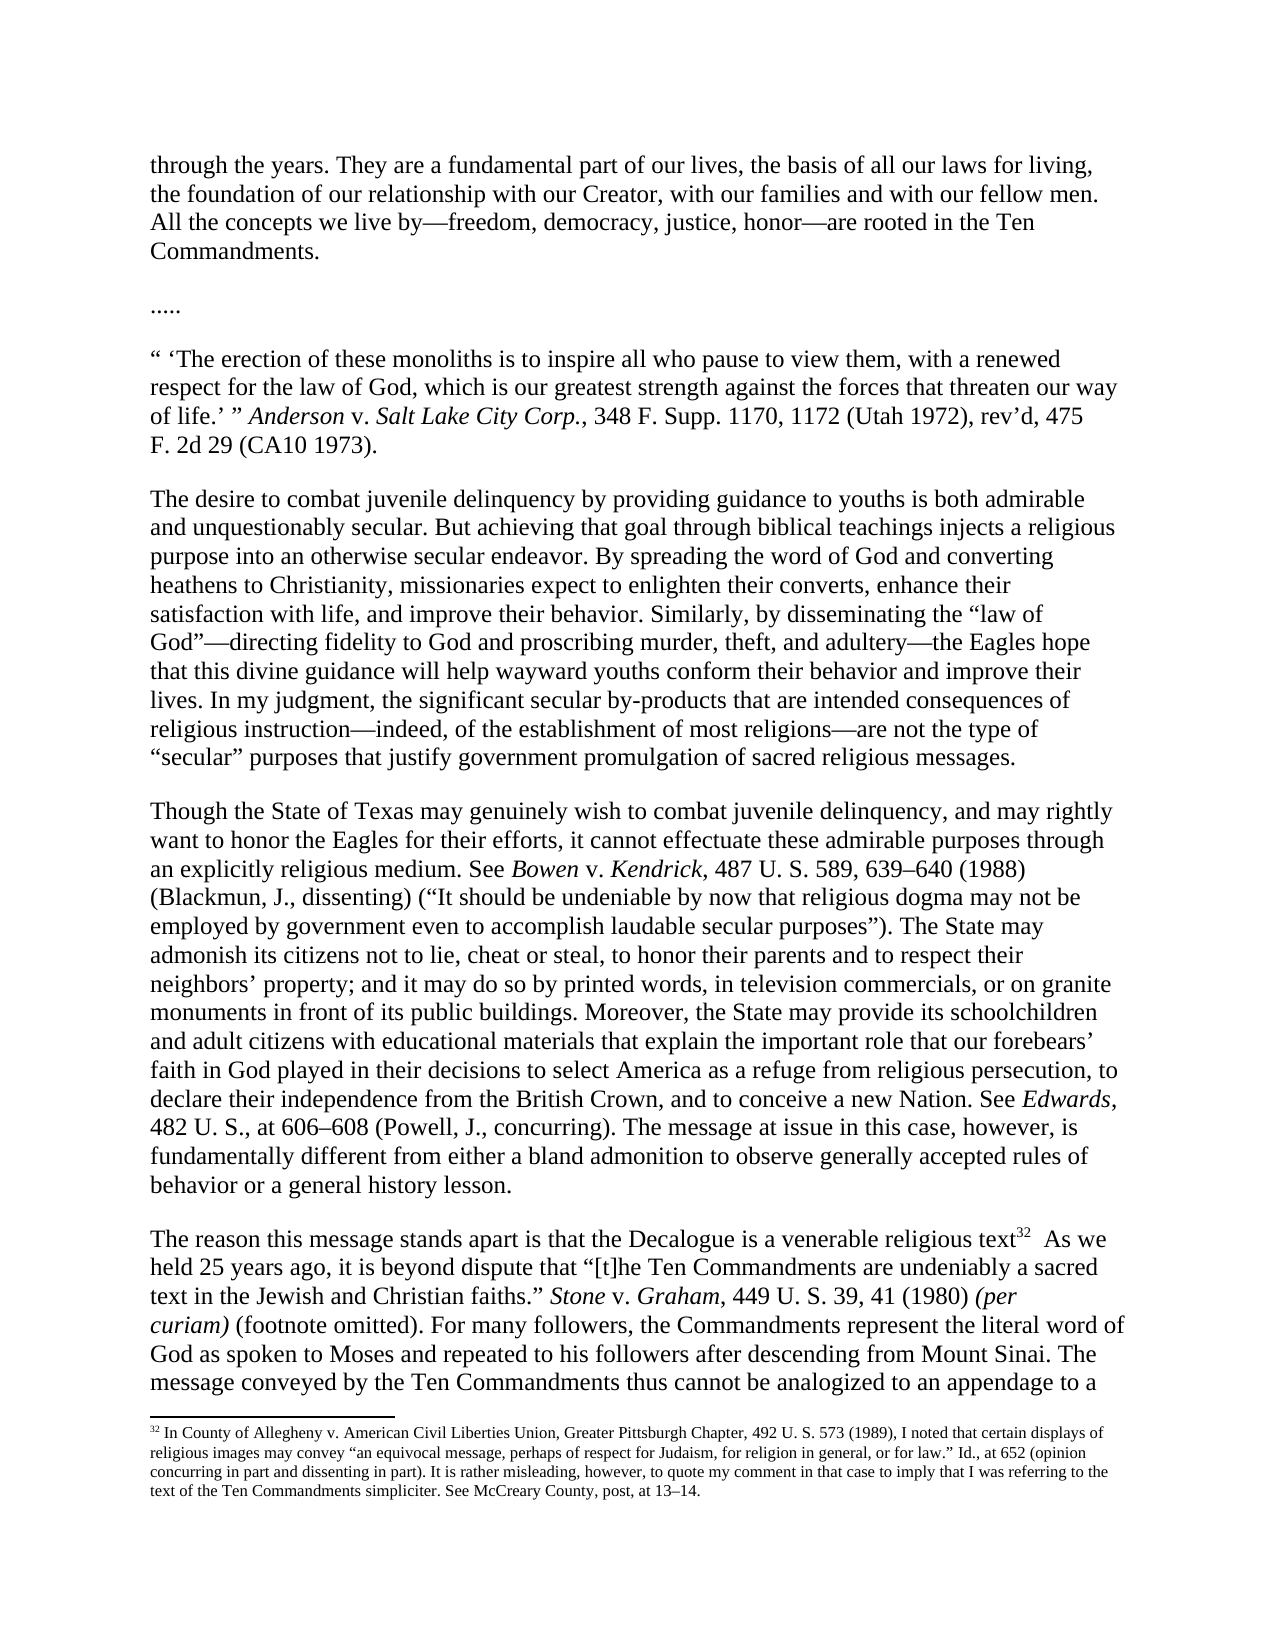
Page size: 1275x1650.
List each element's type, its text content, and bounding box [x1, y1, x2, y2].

text Though the State of Texas may genuinely wish to combat juvenile delinquency, and may rightly want to honor the Eagles for their efforts, it cannot effectuate these admirable purposes through an explicitly religious medium. See Bowen v. Kendrick, 487 U. S. 589, 639–640 (1988) (Blackmun, J., dissenting) (“It should be undeniable by now that religious dogma may not be employed by government even to accomplish laudable secular purposes”). The State may admonish its citizens not to lie, cheat or steal, to honor their parents and to respect their neighbors’ property; and it may do so by printed words, in television commercials, or on granite monuments in front of its public buildings. Moreover, the State may provide its schoolchildren and adult citizens with educational materials that explain the important role that our forebears’ faith in God played in their decisions to select America as a refuge from religious persecution, to declare their independence from the British Crown, and to conceive a new Nation. See Edwards, 482 U. S., at 606–608 (Powell, J., concurring). The message at issue in this case, however, is fundamentally different from either a bland admonition to observe generally accepted rules of behavior or a general history lesson. [150, 796, 1125, 1199]
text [150, 1224, 1125, 1396]
text ..... [150, 290, 1125, 319]
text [150, 150, 1125, 265]
text “ ‘The erection of these monoliths is to inspire all who pause to view them, with a renewed respect for the law of God, which is our greatest strength against the forces that threaten our way of life.’ ” Anderson v. Salt Lake City Corp., 348 F. Supp. 1170, 1172 (Utah 1972), rev’d, 475 F. 2d 29 (CA10 1973). [150, 344, 1125, 459]
text The desire to combat juvenile delinquency by providing guidance to youths is both admirable and unquestionably secular. But achieving that goal through biblical teachings injects a religious purpose into an otherwise secular endeavor. By spreading the word of God and converting heathens to Christianity, missionaries expect to enlighten their converts, enhance their satisfaction with life, and improve their behavior. Similarly, by disseminating the “law of God”—directing fidelity to God and proscribing murder, theft, and adultery—the Eagles hope that this divine guidance will help wayward youths conform their behavior and improve their lives. In my judgment, the significant secular by-products that are intended consequences of religious instruction—indeed, of the establishment of most religions—are not the type of “secular” purposes that justify government promulgation of sacred religious messages. [150, 484, 1125, 771]
